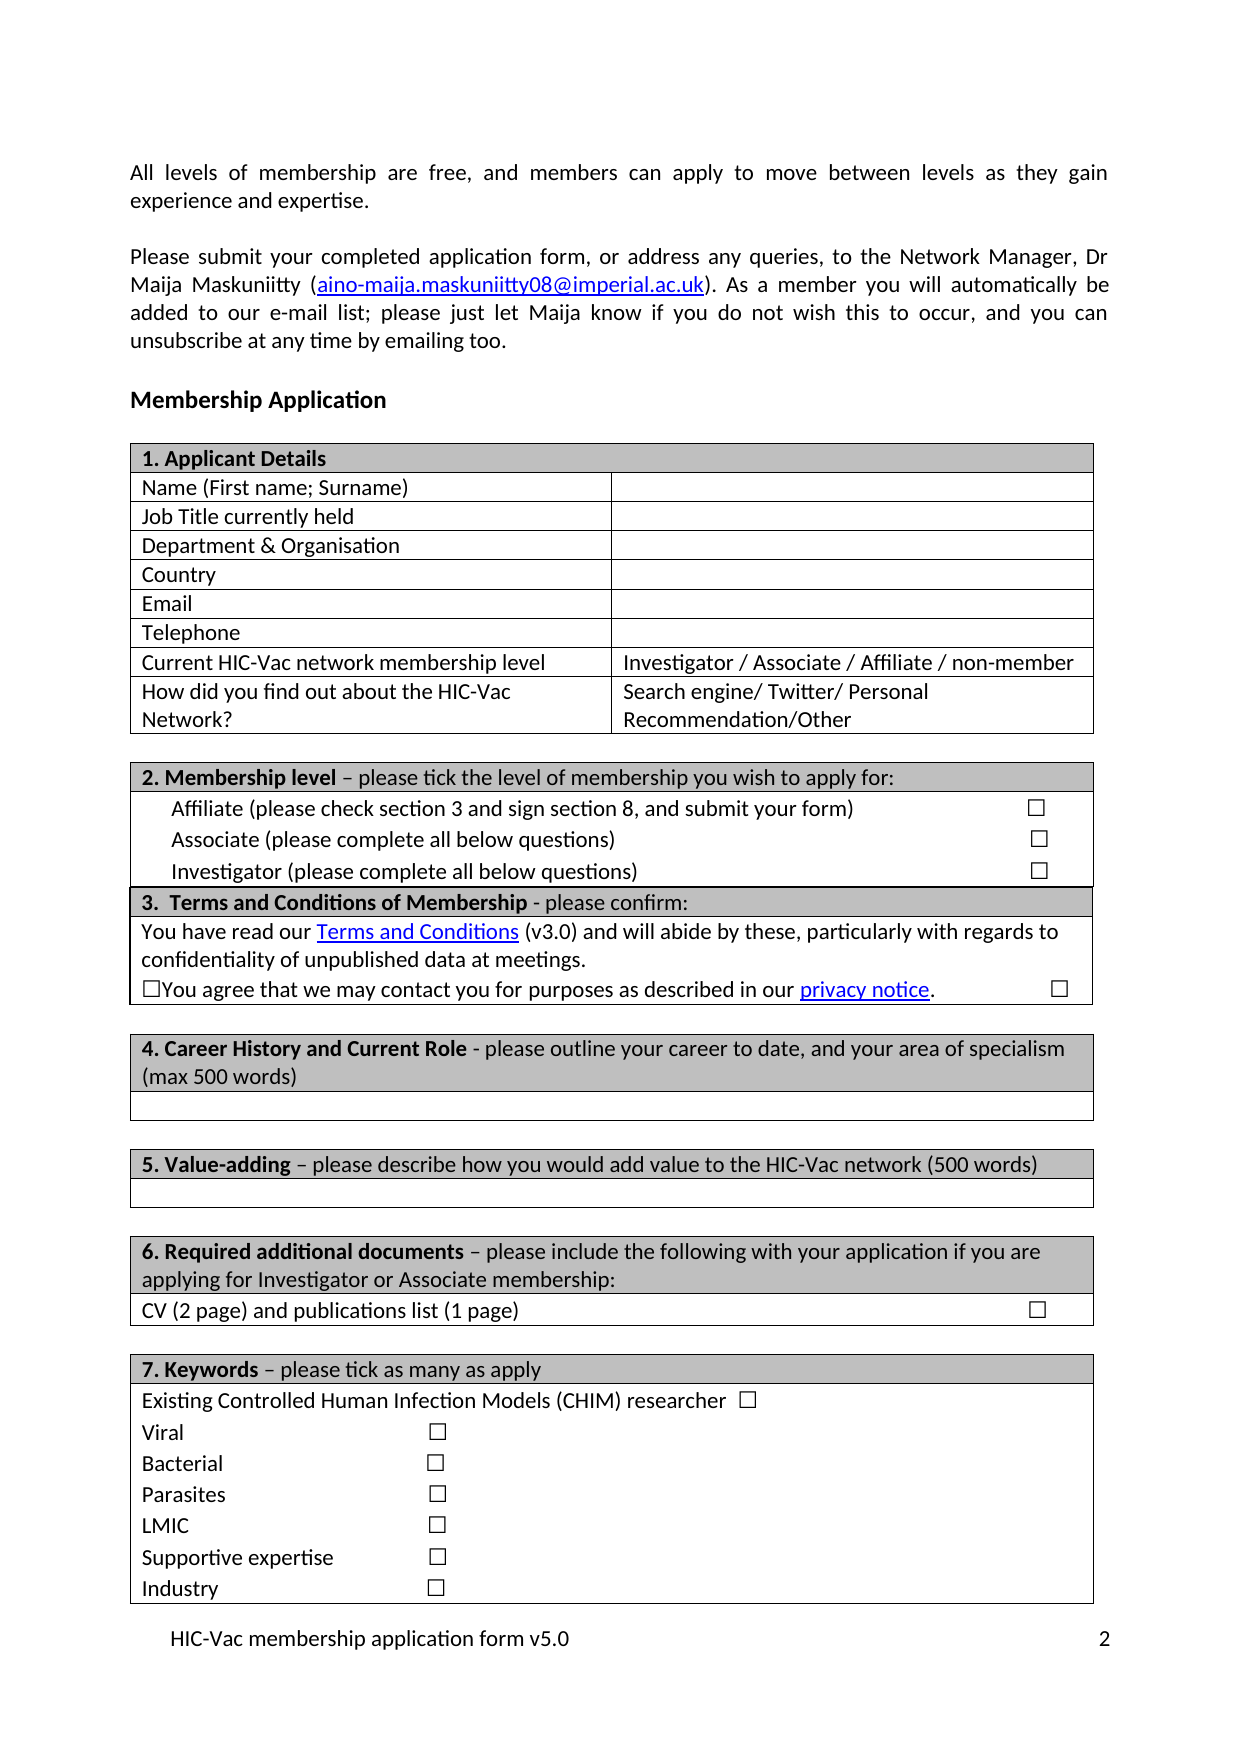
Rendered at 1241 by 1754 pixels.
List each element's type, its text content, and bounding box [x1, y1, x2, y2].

table_cell Country [131, 560, 611, 588]
table_cell Email [131, 590, 611, 617]
table_cell [612, 502, 1093, 530]
table_header 7. Keywords – please tick as many as apply [131, 1355, 1093, 1383]
table_cell You have read our Terms and Conditions (v3.0) and will abide by these, particularly with regards to confidentiality of unpublished data at meetings. You agree that we may contact you for purposes as described in our privacy notice. [131, 917, 1092, 1004]
table_cell Investigator / Associate / Affiliate / non-member [612, 648, 1093, 676]
table_cell [612, 619, 1093, 647]
table_cell Job Title currently held [131, 502, 611, 530]
table_cell [612, 560, 1093, 588]
table_header 6. Required additional documents – please include the following with your application if you are applying for Investigator or Associate membership: [131, 1237, 1093, 1293]
text Please submit your completed application form, or address any queries, to the Network Manager, Dr Maija Maskuniitty (aino-maija.maskuniitty08@imperial.ac.uk). As a member you will automatically be added to our e-mail list; please just let Maija know if you do not wish this to occur, and you can unsubscribe at any time by emailing too. [130, 242, 1110, 354]
table_cell [612, 590, 1093, 617]
table_cell How did you find out about the HIC-Vac Network? [131, 677, 611, 733]
table_cell Existing Controlled Human Infection Models (CHIM) researcher Viral Bacterial Parasites LMIC Supportive expertise Industry [131, 1384, 1093, 1603]
table_header 4. Career History and Current Role - please outline your career to date, and your area of specialism (max 500 words) [131, 1035, 1093, 1091]
table_header 1. Applicant Details [131, 444, 1093, 472]
table_cell Telephone [131, 619, 611, 647]
text All levels of membership are free, and members can apply to move between levels as they gain experience and expertise. [130, 158, 1110, 214]
table_cell [131, 1092, 1093, 1119]
table_cell Affiliate (please check section 3 and sign section 8, and submit your form) Associate (please complete all below questions) Investigator (please complete all below questions) [131, 792, 1093, 886]
table_cell Current HIC-Vac network membership level [131, 648, 611, 676]
table_cell Search engine/ Twitter/ Personal Recommendation/Other [612, 677, 1093, 733]
table_cell Name (First name; Surname) [131, 473, 611, 501]
table_header 5. Value-adding – please describe how you would add value to the HIC-Vac network (500 words) [131, 1150, 1093, 1178]
table_cell [612, 473, 1093, 501]
table_header 2. Membership level – please tick the level of membership you wish to apply for: [131, 763, 1093, 791]
text Membership Application [130, 384, 1110, 415]
table_cell [612, 531, 1093, 559]
table_header 3. Terms and Conditions of Membership - please confirm: [131, 888, 1092, 916]
table_cell Department & Organisation [131, 531, 611, 559]
table_cell [131, 1179, 1093, 1207]
table_cell CV (2 page) and publications list (1 page) [131, 1294, 1093, 1325]
